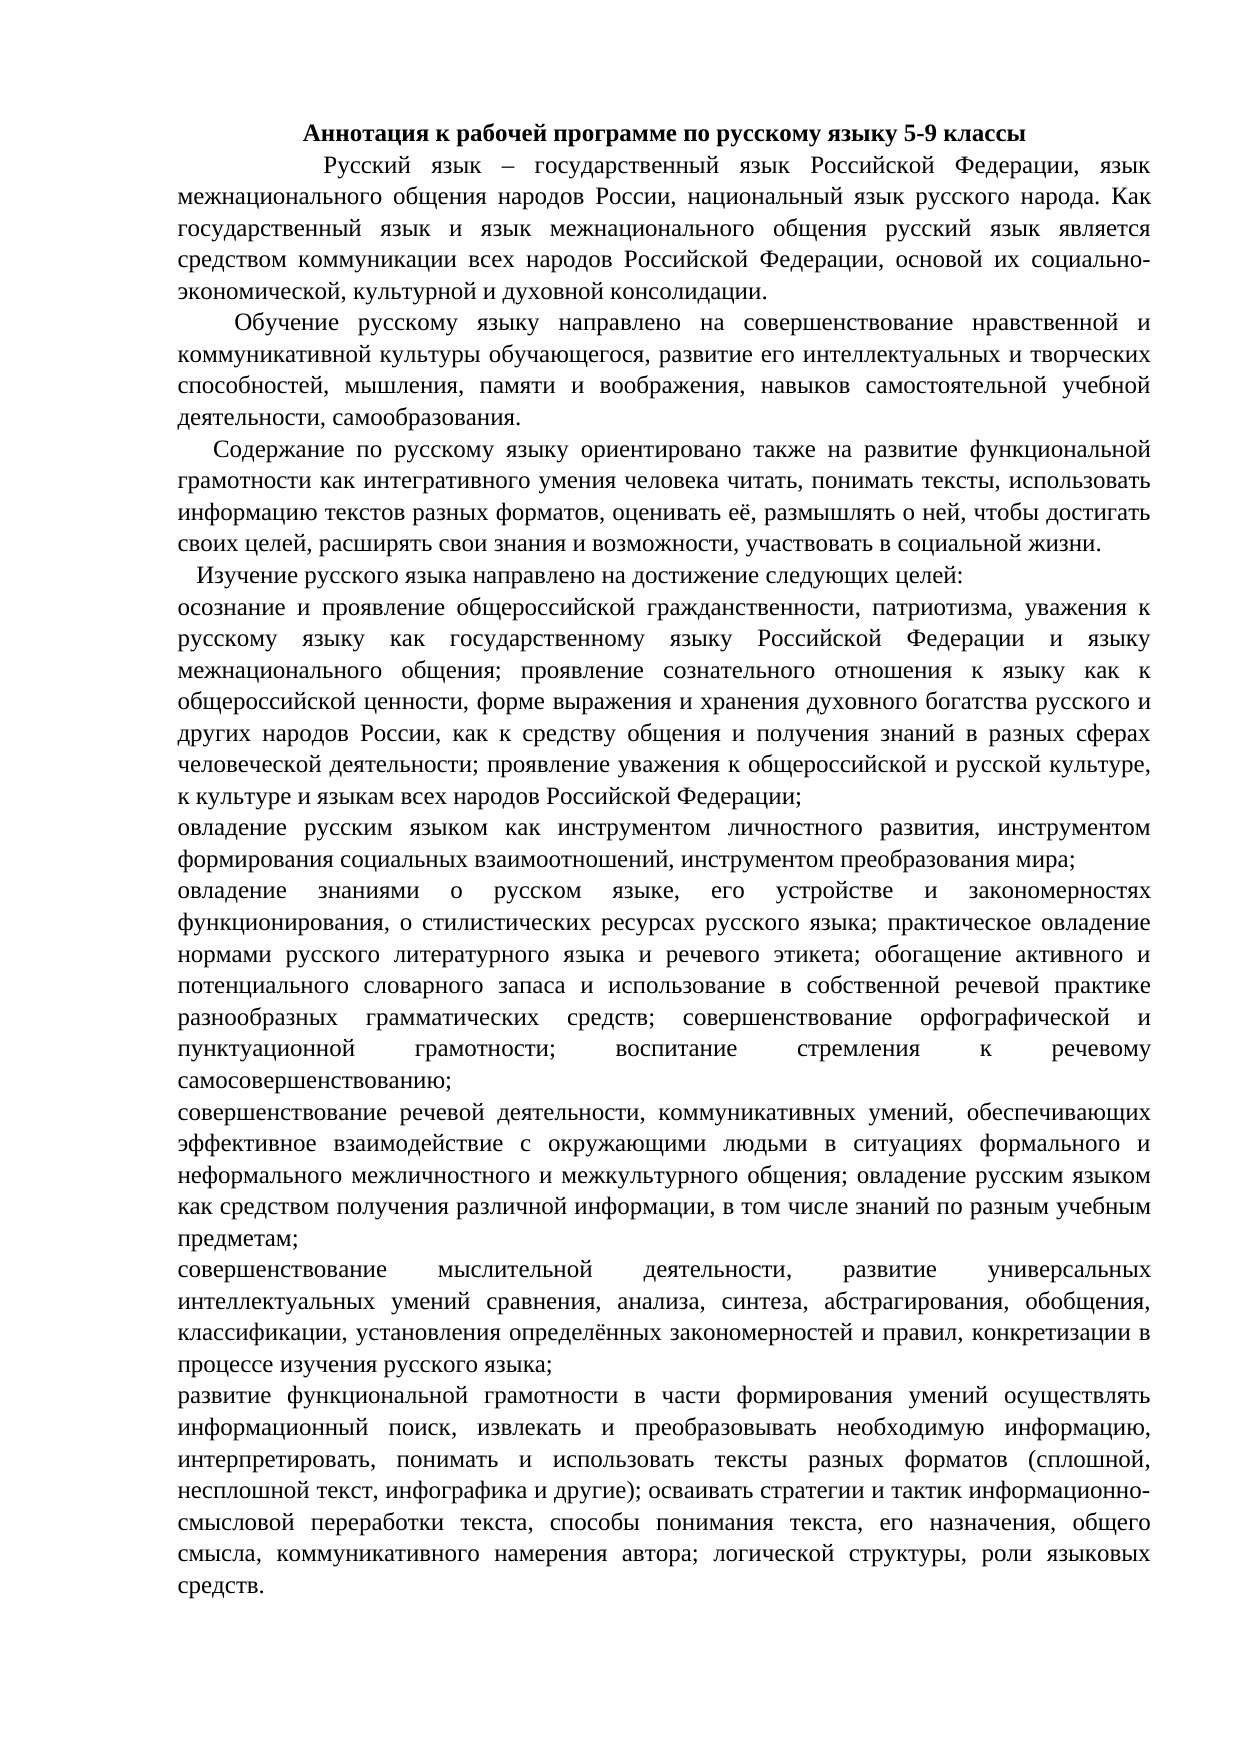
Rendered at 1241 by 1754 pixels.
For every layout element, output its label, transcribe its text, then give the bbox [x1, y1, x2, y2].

text Аннотация к рабочей программе по русскому языку 5-9 классы [177, 118, 1152, 147]
text развитие функциональной грамотности в части формирования умений осуществлять информационный поиск, извлекать и преобразовывать необходимую информацию, интерпретировать, понимать и использовать тексты разных форматов (сплошной, несплошной текст, инфографика и другие); осваивать стратегии и тактик информационно-смысловой переработки текста, способы понимания текста, его назначения, общего смысла, коммуникативного намерения автора; логической структуры, роли языковых средств. [177, 1381, 1152, 1599]
text осознание и проявление общероссийской гражданственности, патриотизма, уважения к русскому языку как государственному языку Российской Федерации и языку межнационального общения; проявление сознательного отношения к языку как к общероссийской ценности, форме выражения и хранения духовного богатства русского и других народов России, как к средству общения и получения знаний в разных сферах человеческой деятельности; проявление уважения к общероссийской и русской культуре, к культуре и языкам всех народов Российской Федерации; [177, 592, 1152, 810]
text совершенствование мыслительной деятельности, развитие универсальных интеллектуальных умений сравнения, анализа, синтеза, абстрагирования, обобщения, классификации, установления определённых закономерностей и правил, конкретизации в процессе изучения русского языка; [177, 1254, 1152, 1378]
text Русский язык – государственный язык Российской Федерации, язык межнационального общения народов России, национальный язык русского народа. Как государственный язык и язык межнационального общения русский язык является средством коммуникации всех народов Российской Федерации, основой их социально-экономической, культурной и духовной консолидации. [177, 150, 1152, 305]
text Изучение русского языка направлено на достижение следующих целей: [177, 560, 1152, 589]
text овладение знаниями о русском языке, его устройстве и закономерностях функционирования, о стилистических ресурсах русского языка; практическое овладение нормами русского литературного языка и речевого этикета; обогащение активного и потенциального словарного запаса и использование в собственной речевой практике разнообразных грамматических средств; совершенствование орфографической и пунктуационной грамотности; воспитание стремления к речевому самосовершенствованию; [177, 876, 1152, 1094]
text Обучение русскому языку направлено на совершенствование нравственной и коммуникативной культуры обучающегося, развитие его интеллектуальных и творческих способностей, мышления, памяти и воображения, навыков самостоятельной учебной деятельности, самообразования. [177, 307, 1152, 431]
text совершенствование речевой деятельности, коммуникативных умений, обеспечивающих эффективное взаимодействие с окружающими людьми в ситуациях формального и неформального межличностного и межкультурного общения; овладение русским языком как средством получения различной информации, в том числе знаний по разным учебным предметам; [177, 1097, 1152, 1252]
text Содержание по русскому языку ориентировано также на развитие функциональной грамотности как интегративного умения человека читать, понимать тексты, использовать информацию текстов разных форматов, оценивать её, размышлять о ней, чтобы достигать своих целей, расширять свои знания и возможности, участвовать в социальной жизни. [177, 434, 1152, 557]
text овладение русским языком как инструментом личностного развития, инструментом формирования социальных взаимоотношений, инструментом преобразования мира; [177, 812, 1152, 873]
